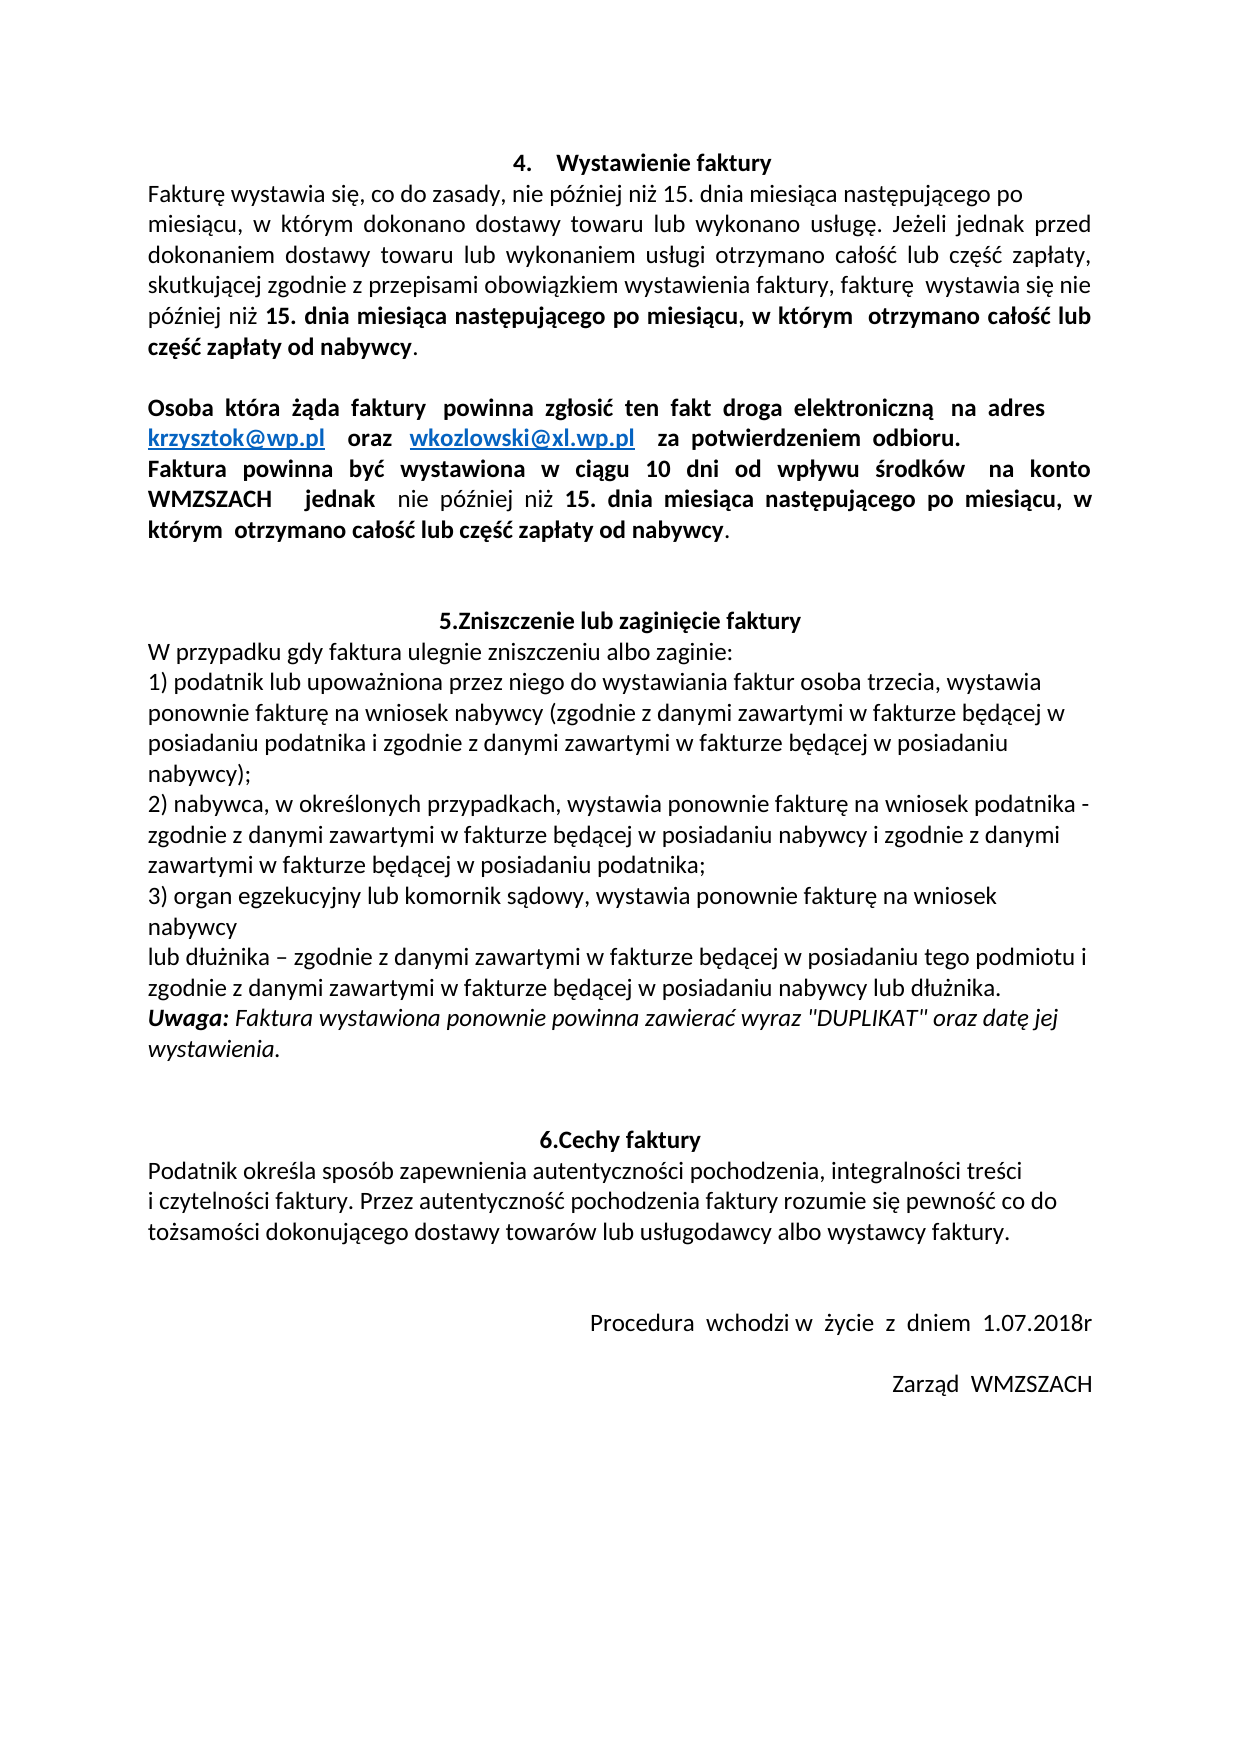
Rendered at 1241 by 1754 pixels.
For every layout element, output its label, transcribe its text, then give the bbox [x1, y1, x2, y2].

text posiadaniu podatnika i zgodnie z danymi zawartymi w fakturze będącej w posiadaniu [148, 727, 1093, 758]
text nabywcy); [148, 758, 1093, 788]
text Faktura powinna być wystawiona w ciągu 10 dni od wpływu środków na konto WMZSZACH jednak nie później niż 15. dnia miesiąca następującego po miesiącu, w którym otrzymano całość lub część zapłaty od nabywcy. [148, 453, 1093, 544]
text zgodnie z danymi zawartymi w fakturze będącej w posiadaniu nabywcy lub dłużnika. [148, 972, 1093, 1002]
text miesiącu, w którym dokonano dostawy towaru lub wykonano usługę. Jeżeli jednak przed dokonaniem dostawy towaru lub wykonaniem usługi otrzymano całość lub część zapłaty, skutkującej zgodnie z przepisami obowiązkiem wystawienia faktury, fakturę wystawia się nie później niż 15. dnia miesiąca następującego po miesiącu, w którym otrzymano całość lub część zapłaty od nabywcy. [148, 209, 1093, 361]
text tożsamości dokonującego dostawy towarów lub usługodawcy albo wystawcy faktury. [148, 1216, 1093, 1246]
text Procedura wchodzi w życie z dniem 1.07.2018r [148, 1307, 1093, 1338]
text Uwaga: Faktura wystawiona ponownie powinna zawierać wyraz "DUPLIKAT" oraz datę jej [148, 1002, 1093, 1033]
text lub dłużnika – zgodnie z danymi zawartymi w fakturze będącej w posiadaniu tego podmiotu i [148, 941, 1093, 972]
text 5.Zniszczenie lub zaginięcie faktury [148, 605, 1093, 636]
text 1) podatnik lub upoważniona przez niego do wystawiania faktur osoba trzecia, wystawia [148, 666, 1093, 697]
text Zarząd WMZSZACH [148, 1368, 1093, 1399]
text i czytelności faktury. Przez autentyczność pochodzenia faktury rozumie się pewność co do [148, 1185, 1093, 1216]
text zgodnie z danymi zawartymi w fakturze będącej w posiadaniu nabywcy i zgodnie z danymi [148, 819, 1093, 849]
text Podatnik określa sposób zapewnienia autentyczności pochodzenia, integralności treści [148, 1155, 1093, 1185]
text Fakturę wystawia się, co do zasady, nie później niż 15. dnia miesiąca następującego po [148, 178, 1093, 209]
list Wystawienie faktury [192, 148, 1093, 178]
text wystawienia. [148, 1033, 1093, 1063]
text 6.Cechy faktury [148, 1124, 1093, 1155]
text W przypadku gdy faktura ulegnie zniszczeniu albo zaginie: [148, 636, 1093, 666]
text krzysztok@wp.pl oraz wkozlowski@xl.wp.pl za potwierdzeniem odbioru. [148, 422, 1093, 453]
text ponownie fakturę na wniosek nabywcy (zgodnie z danymi zawartymi w fakturze będącej w [148, 697, 1093, 727]
text 3) organ egzekucyjny lub komornik sądowy, wystawia ponownie fakturę na wniosek nabywcy [148, 880, 1093, 941]
text 2) nabywca, w określonych przypadkach, wystawia ponownie fakturę na wniosek podatnika - [148, 788, 1093, 819]
text Osoba która żąda faktury powinna zgłosić ten fakt droga elektroniczną na adres [148, 392, 1093, 422]
text zawartymi w fakturze będącej w posiadaniu podatnika; [148, 849, 1093, 880]
